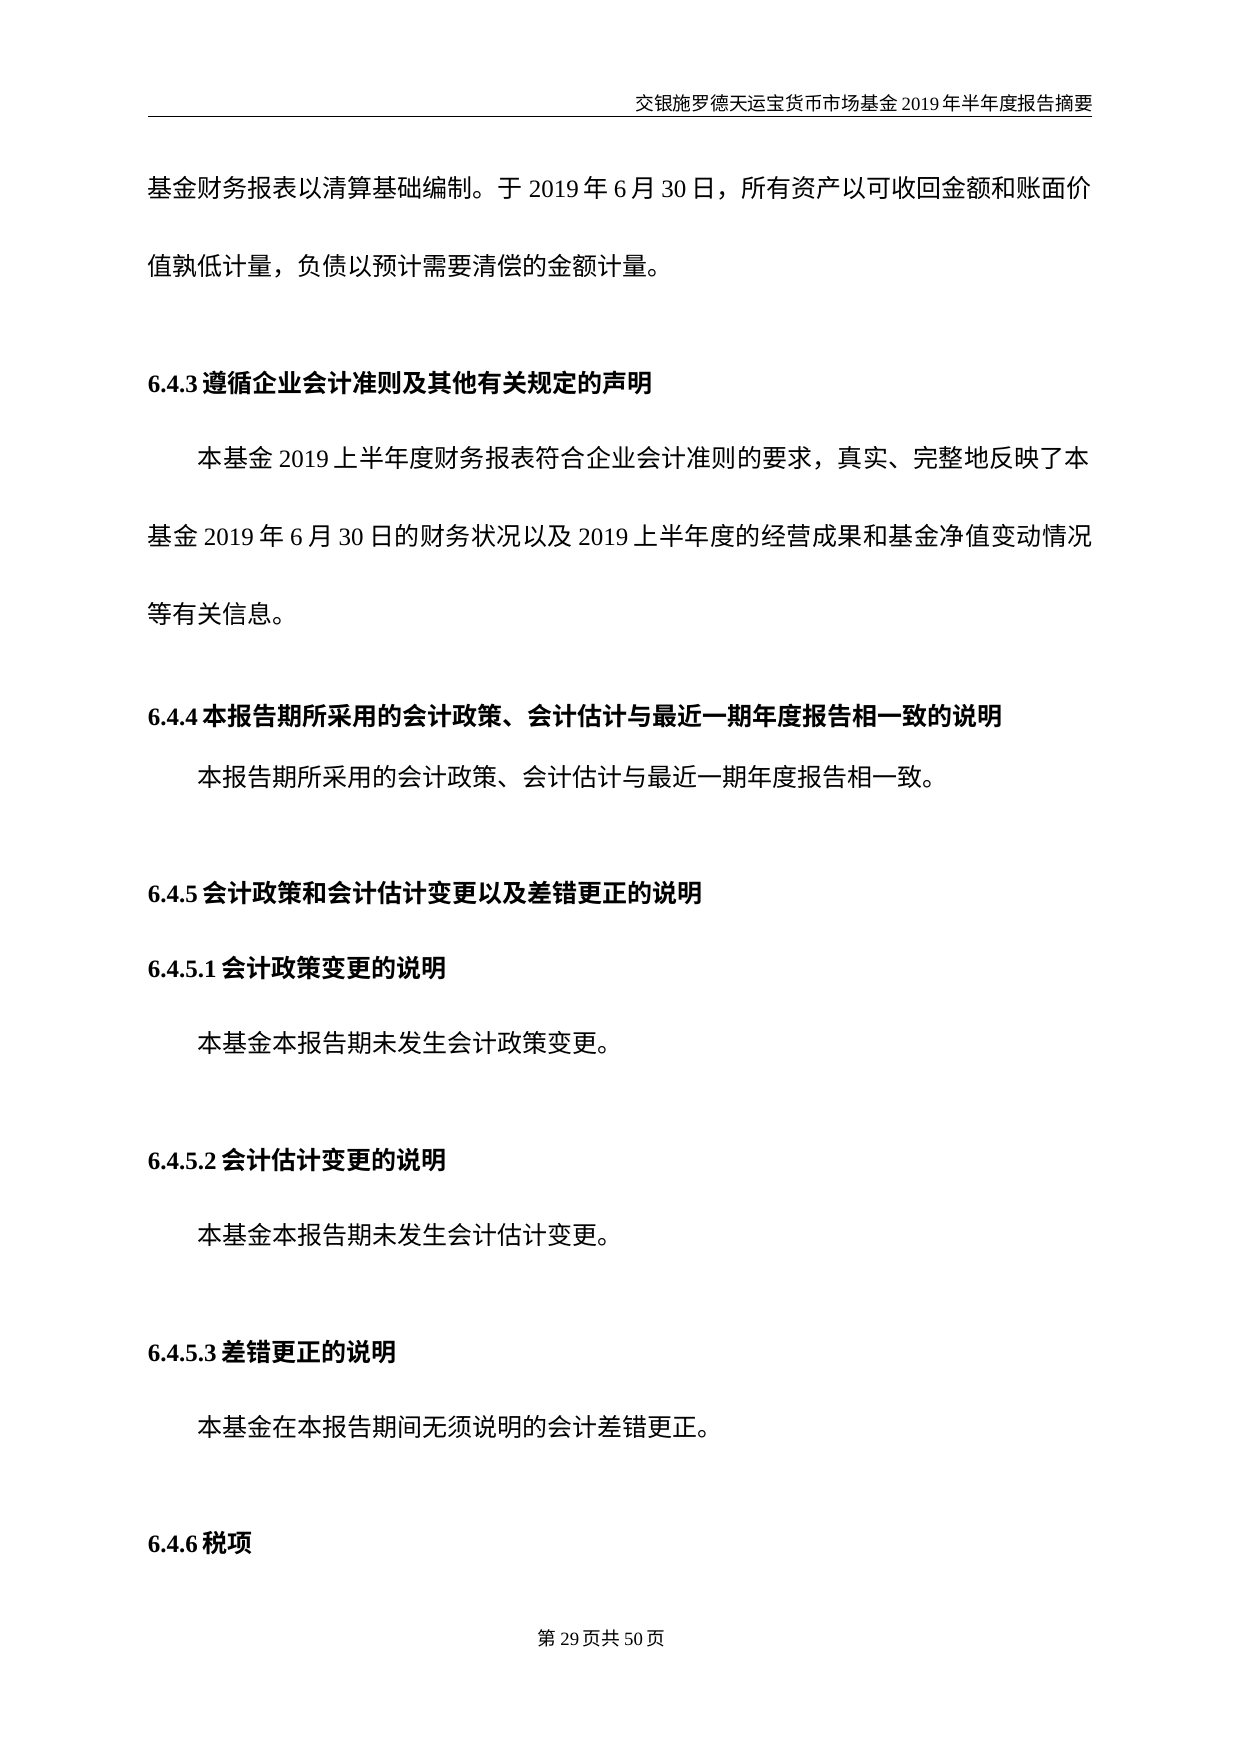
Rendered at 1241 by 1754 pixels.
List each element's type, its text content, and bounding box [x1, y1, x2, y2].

text 本基金2019上半年度财务报表符合企业会计准则的要求，真实、完整地反映了本基金2019年6月30日的财务状况以及2019上半年度的经营成果和基金净值变动情况等有关信息。 [148, 424, 1092, 645]
text 本报告期所采用的会计政策、会计估计与最近一期年度报告相一致。 [148, 743, 1092, 808]
text 6.4.5.3差错更正的说明 [148, 1318, 1092, 1383]
text 6.4.6税项 [148, 1509, 1092, 1574]
text 本基金本报告期未发生会计政策变更。 [148, 1009, 1092, 1074]
text 本基金在本报告期间无须说明的会计差错更正。 [148, 1393, 1092, 1458]
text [148, 154, 1092, 297]
text 6.4.5.1会计政策变更的说明 [148, 934, 1092, 999]
text 6.4.3遵循企业会计准则及其他有关规定的声明 [148, 349, 1092, 414]
text 6.4.4本报告期所采用的会计政策、会计估计与最近一期年度报告相一致的说明 [148, 696, 1092, 732]
text 6.4.5.2会计估计变更的说明 [148, 1126, 1092, 1191]
text 6.4.5会计政策和会计估计变更以及差错更正的说明 [148, 859, 1092, 924]
text 本基金本报告期未发生会计估计变更。 [148, 1201, 1092, 1266]
